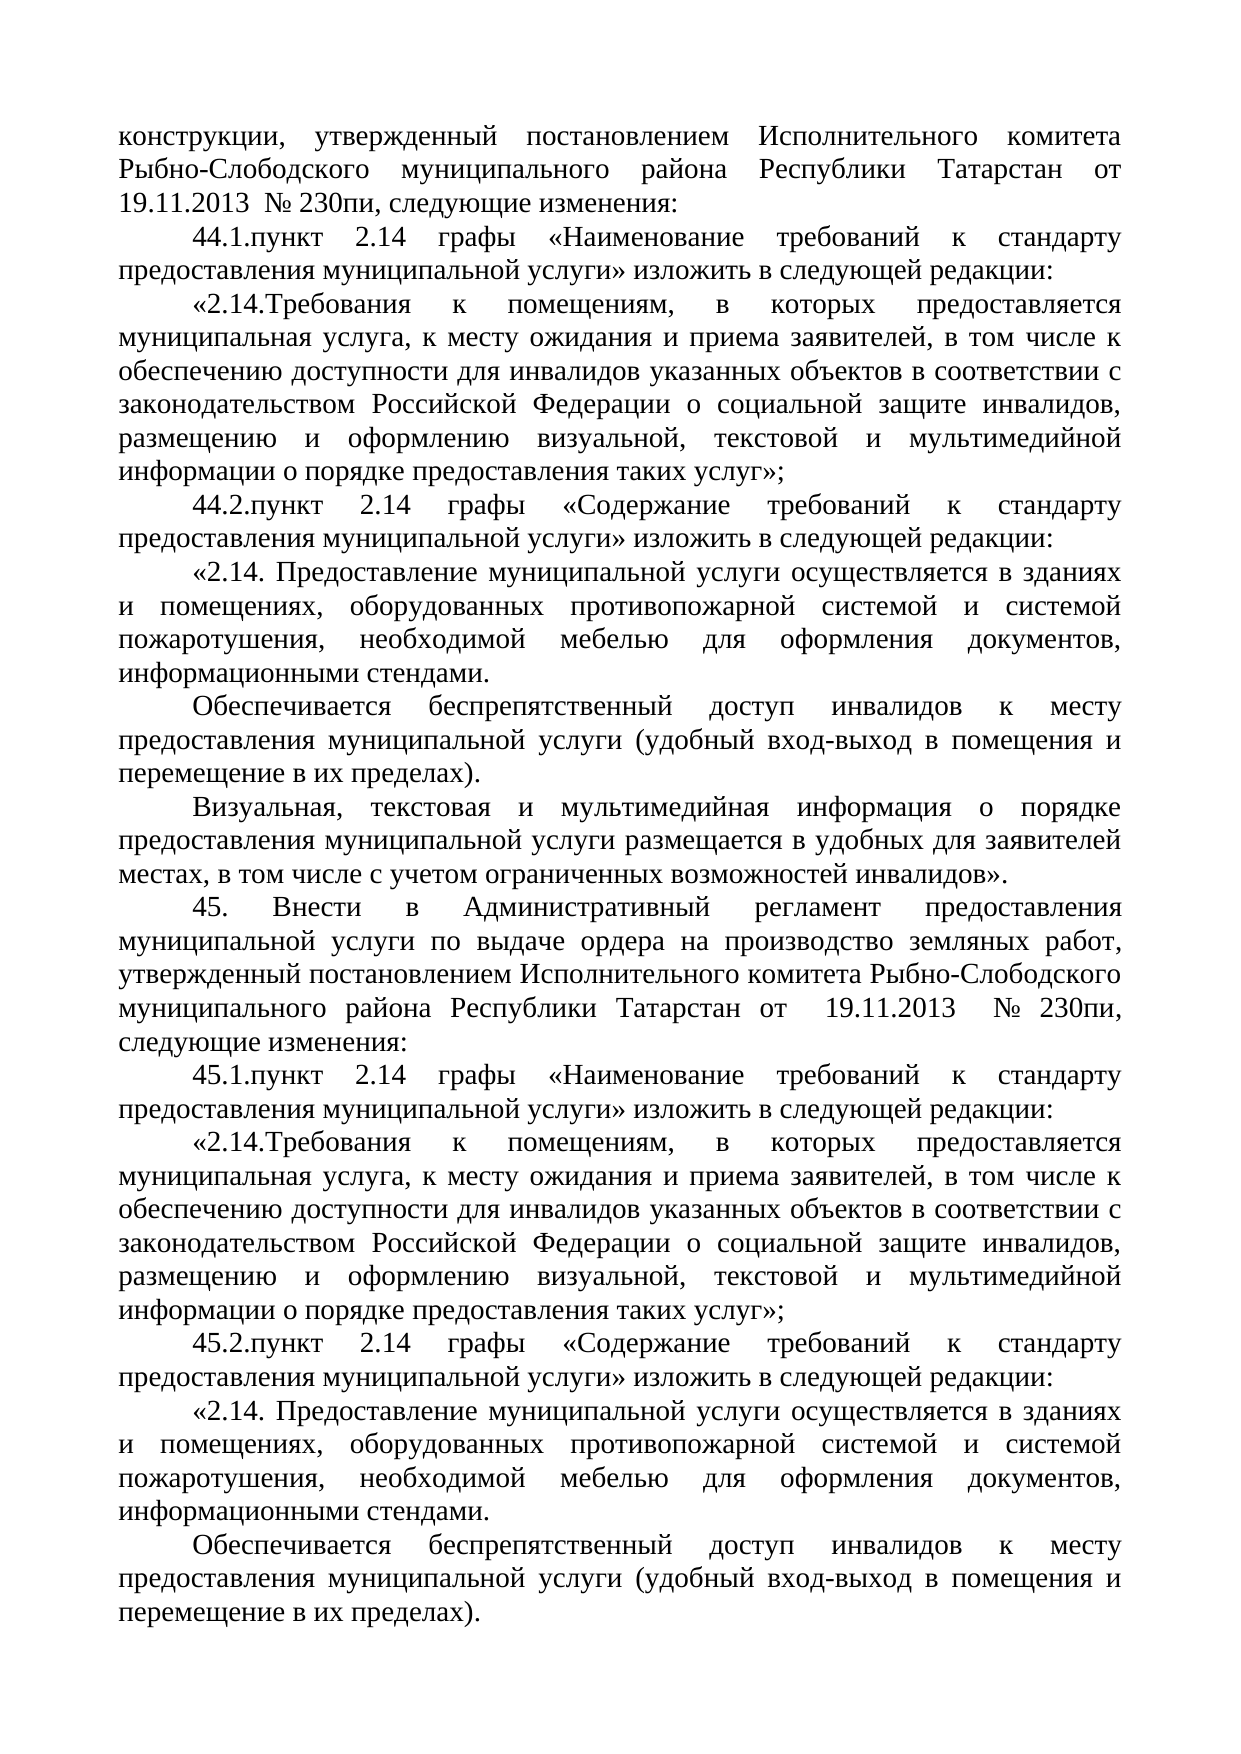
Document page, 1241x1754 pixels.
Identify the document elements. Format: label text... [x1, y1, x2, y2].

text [118, 118, 1122, 219]
text «2.14. Предоставление муниципальной услуги осуществляется в зданиях и помещениях, оборудованных противопожарной системой и системой пожаротушения, необходимой мебелью для оформления документов, информационными стендами. [118, 1393, 1122, 1527]
text 44.1.пункт 2.14 графы «Наименование требований к стандарту предоставления муниципальной услуги» изложить в следующей редакции: [118, 219, 1122, 286]
text Обеспечивается беспрепятственный доступ инвалидов к месту предоставления муниципальной услуги (удобный вход-выход в помещения и перемещение в их пределах). [118, 1527, 1122, 1627]
text Визуальная, текстовая и мультимедийная информация о порядке предоставления муниципальной услуги размещается в удобных для заявителей местах, в том числе с учетом ограниченных возможностей инвалидов». [118, 789, 1122, 889]
text 45.1.пункт 2.14 графы «Наименование требований к стандарту предоставления муниципальной услуги» изложить в следующей редакции: [118, 1057, 1122, 1124]
text «2.14. Предоставление муниципальной услуги осуществляется в зданиях и помещениях, оборудованных противопожарной системой и системой пожаротушения, необходимой мебелью для оформления документов, информационными стендами. [118, 554, 1122, 688]
text 45. Внести в Административный регламент предоставления муниципальной услуги по выдаче ордера на производство земляных работ, утвержденный постановлением Исполнительного комитета Рыбно-Слободского муниципального района Республики Татарстан от 19.11.2013 № 230пи, следующие изменения: [118, 889, 1122, 1057]
text Обеспечивается беспрепятственный доступ инвалидов к месту предоставления муниципальной услуги (удобный вход-выход в помещения и перемещение в их пределах). [118, 688, 1122, 789]
text 45.2.пункт 2.14 графы «Содержание требований к стандарту предоставления муниципальной услуги» изложить в следующей редакции: [118, 1326, 1122, 1393]
text 44.2.пункт 2.14 графы «Содержание требований к стандарту предоставления муниципальной услуги» изложить в следующей редакции: [118, 487, 1122, 554]
